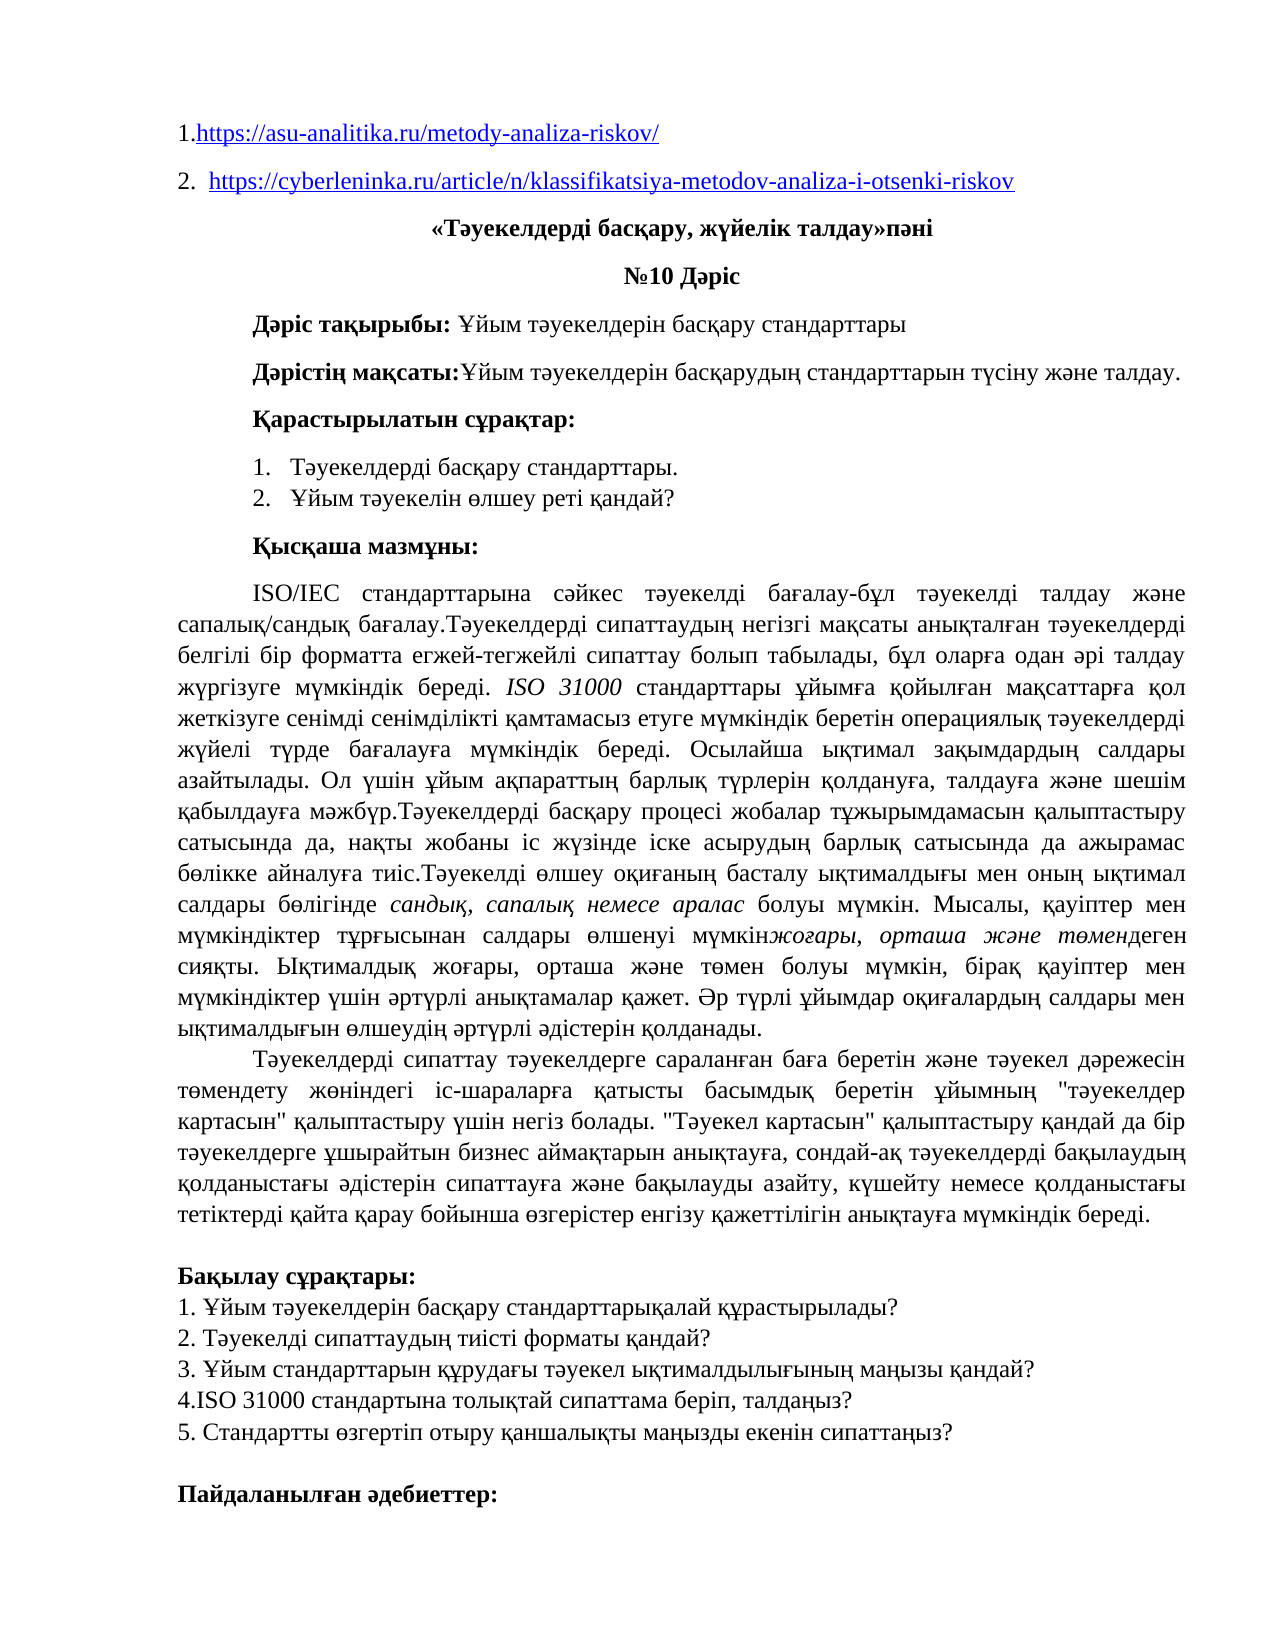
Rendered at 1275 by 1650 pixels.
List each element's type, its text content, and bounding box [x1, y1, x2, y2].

text 5. Стандартты өзгертіп отыру қаншалықты маңызды екенін сипаттаңыз? [177, 1417, 1186, 1445]
text Қарастырылатын сұрақтар: [177, 404, 1186, 433]
text 1.https://asu-analitika.ru/metody-analiza-riskov/ [177, 118, 1186, 147]
list Ұйым тәуекелін өлшеу реті қандай? [252, 483, 1186, 512]
text 2. https://cyberleninka.ru/article/n/klassifikatsiya-metodov-analiza-i-otsenki-riskov [177, 166, 1186, 194]
text 3. Ұйым стандарттарын құрудағы тәуекел ықтималдылығының маңызы қандай? [177, 1354, 1186, 1383]
list Тәуекелдерді басқару стандарттары. [252, 452, 1186, 481]
text Дәріс тақырыбы: Ұйым тәуекелдерін басқару стандарттары [177, 309, 1186, 338]
text 4.ISO 31000 стандартына толықтай сипаттама беріп, талдаңыз? [177, 1386, 1186, 1414]
text «Тәуекелдерді басқару, жүйелік талдау»пәні [177, 213, 1186, 242]
text Бақылау сұрақтары: [177, 1261, 1186, 1290]
text Пайдаланылған әдебиеттер: [177, 1479, 1186, 1507]
text №10 Дәріс [177, 261, 1186, 290]
text 2. Тәуекелді сипаттаудың тиісті форматы қандай? [177, 1323, 1186, 1352]
text Дәрістің мақсаты:Ұйым тәуекелдерін басқарудың стандарттарын түсіну және талдау. [177, 357, 1186, 385]
text 1. Ұйым тәуекелдерін басқару стандарттарықалай құрастырылады? [177, 1292, 1186, 1321]
text Тәуекелдерді сипаттау тәуекелдерге сараланған баға беретін және тәуекел дәрежесін төмендету жөніндегі іс-шараларға қатысты басымдық беретін ұйымның "тәуекелдер картасын" қалыптастыру үшін негіз болады. "Тәуекел картасын" қалыптастыру қандай да бір тәуекелдерге ұшырайтын бизнес аймақтарын анықтауға, сондай-ақ тәуекелдерді бақылаудың қолданыстағы әдістерін сипаттауға және бақылауды азайту, күшейту немесе қолданыстағы тетіктерді қайта қарау бойынша өзгерістер енгізу қажеттілігін анықтауға мүмкіндік береді. [177, 1044, 1186, 1228]
text Қысқаша мазмұны: [177, 531, 1186, 559]
text ISO/IEC стандарттарына сәйкес тәуекелді бағалау-бұл тәуекелді талдау және сапалық/сандық бағалау.Тәуекелдерді сипаттаудың негізгі мақсаты анықталған тәуекелдерді белгілі бір форматта егжей-тегжейлі сипаттау болып табылады, бұл оларға одан әрі талдау жүргізуге мүмкіндік береді. ISO 31000 стандарттары ұйымға қойылған мақсаттарға қол жеткізуге сенімді сенімділікті қамтамасыз етуге мүмкіндік беретін операциялық тәуекелдерді жүйелі түрде бағалауға мүмкіндік береді. Осылайша ықтимал зақымдардың салдары азайтылады. Ол үшін ұйым ақпараттың барлық түрлерін қолдануға, талдауға және шешім қабылдауға мәжбүр.Тәуекелдерді басқару процесі жобалар тұжырымдамасын қалыптастыру сатысында да, нақты жобаны іс жүзінде іске асырудың барлық сатысында да ажырамас бөлікке айналуға тиіс.Тәуекелді өлшеу оқиғаның басталу ықтималдығы мен оның ықтимал салдары бөлігінде сандық, сапалық немесе аралас болуы мүмкін. Мысалы, қауіптер мен мүмкіндіктер тұрғысынан салдары өлшенуі мүмкінжоғары, орташа және төмендеген сияқты. Ықтималдық жоғары, орташа және төмен болуы мүмкін, бірақ қауіптер мен мүмкіндіктер үшін әртүрлі анықтамалар қажет. Әр түрлі ұйымдар оқиғалардың салдары мен ықтималдығын өлшеудің әртүрлі әдістерін қолданады. [177, 578, 1186, 1042]
